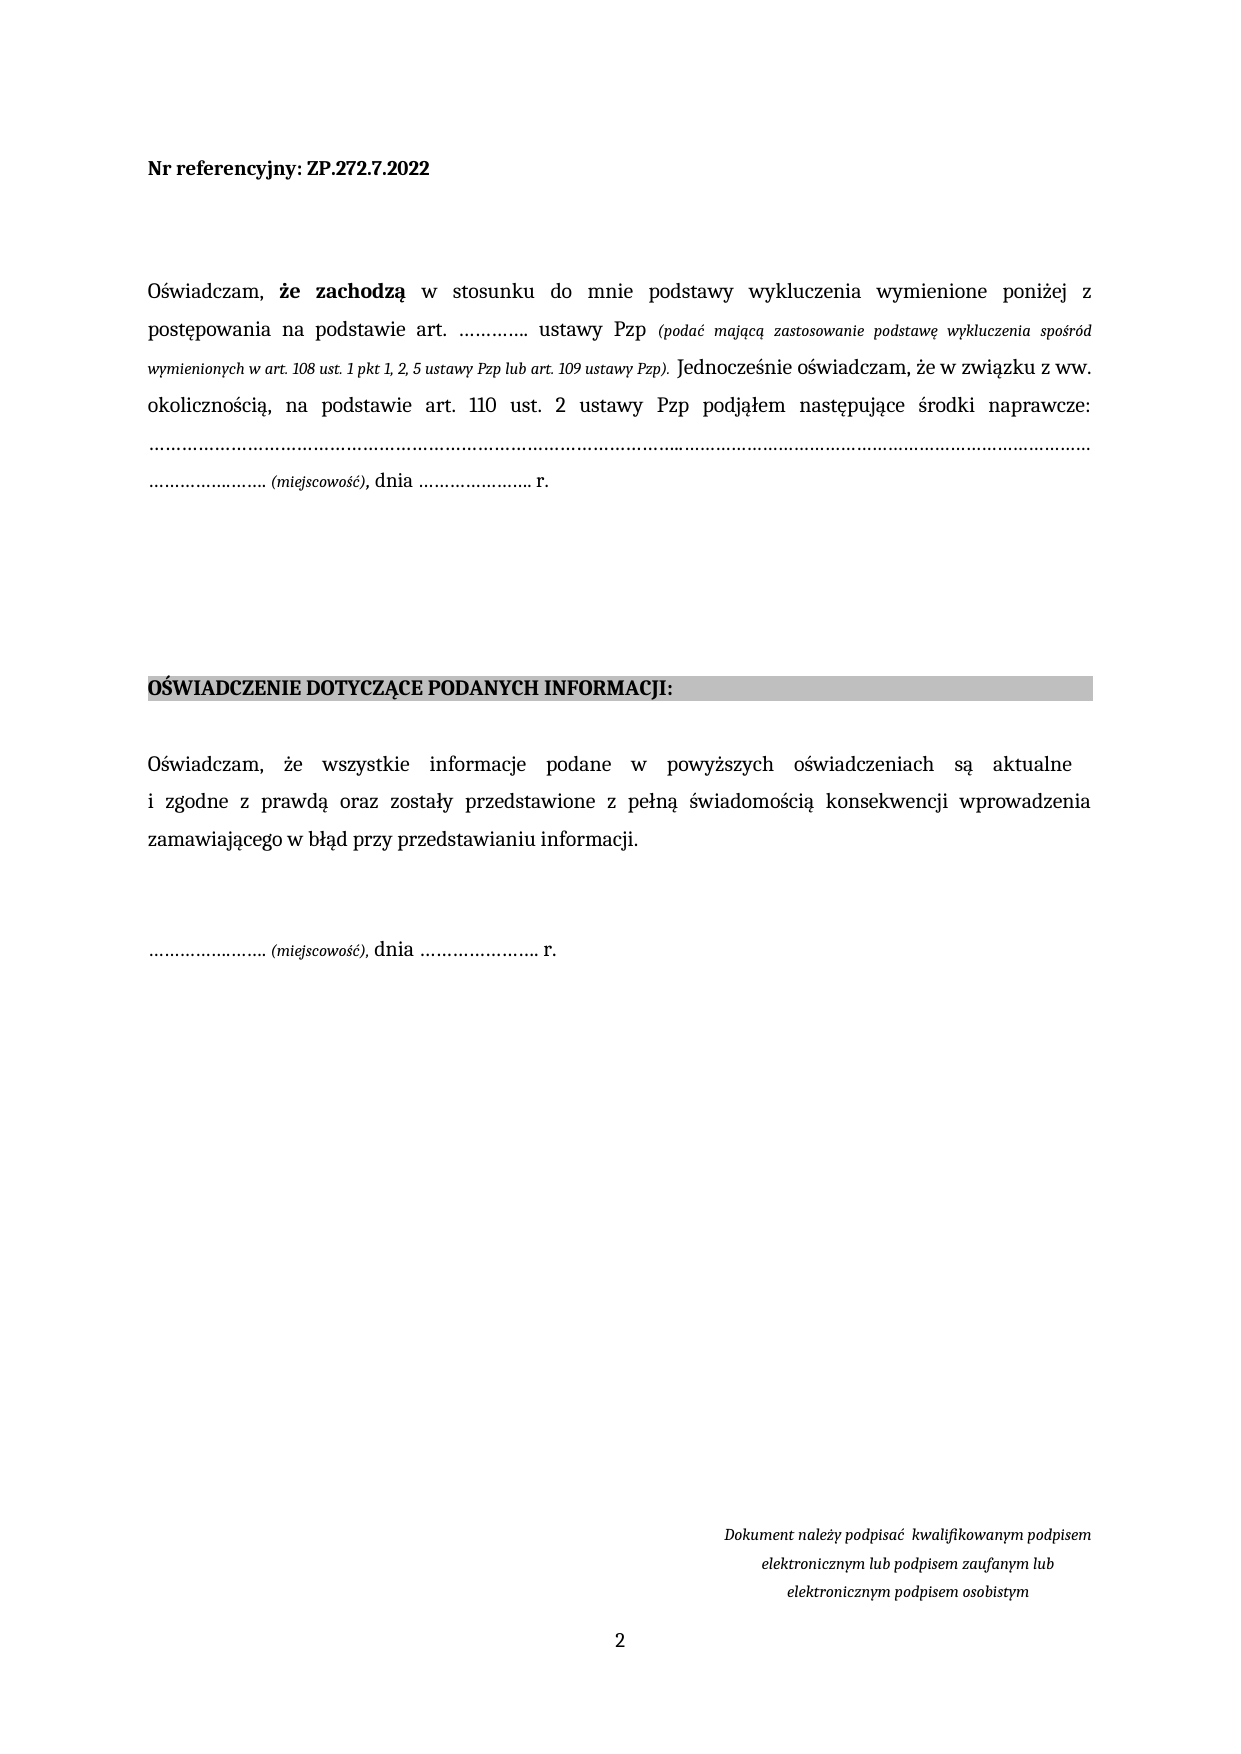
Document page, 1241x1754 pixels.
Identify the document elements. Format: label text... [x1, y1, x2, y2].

text Oświadczam, że wszystkie informacje podane w powyższych oświadczeniach są aktualne i zgodne z prawdą oraz zostały przedstawione z pełną świadomością konsekwencji wprowadzenia zamawiającego w błąd przy przedstawianiu informacji. [148, 751, 1093, 852]
text Oświadczam, że zachodzą w stosunku do mnie podstawy wykluczenia wymienione poniżej z postępowania na podstawie art. …………. ustawy Pzp (podać mającą zastosowanie podstawę wykluczenia spośród wymienionych w art. 108 ust. 1 pkt 1, 2, 5 ustawy Pzp lub art. 109 ustawy Pzp). Jednocześnie oświadczam, że w związku z ww. okolicznością, na podstawie art. 110 ust. 2 ustawy Pzp podjąłem następujące środki naprawcze: ……………………………………………………………………………………..…………………………………………………………………… [148, 279, 1093, 456]
text …………….……. (miejscowość), dnia …………………. r. [148, 468, 1093, 492]
text OŚWIADCZENIE DOTYCZĄCE PODANYCH INFORMACJI: [148, 676, 1093, 701]
text …………….……. (miejscowość), dnia …………………. r. [148, 937, 1093, 962]
